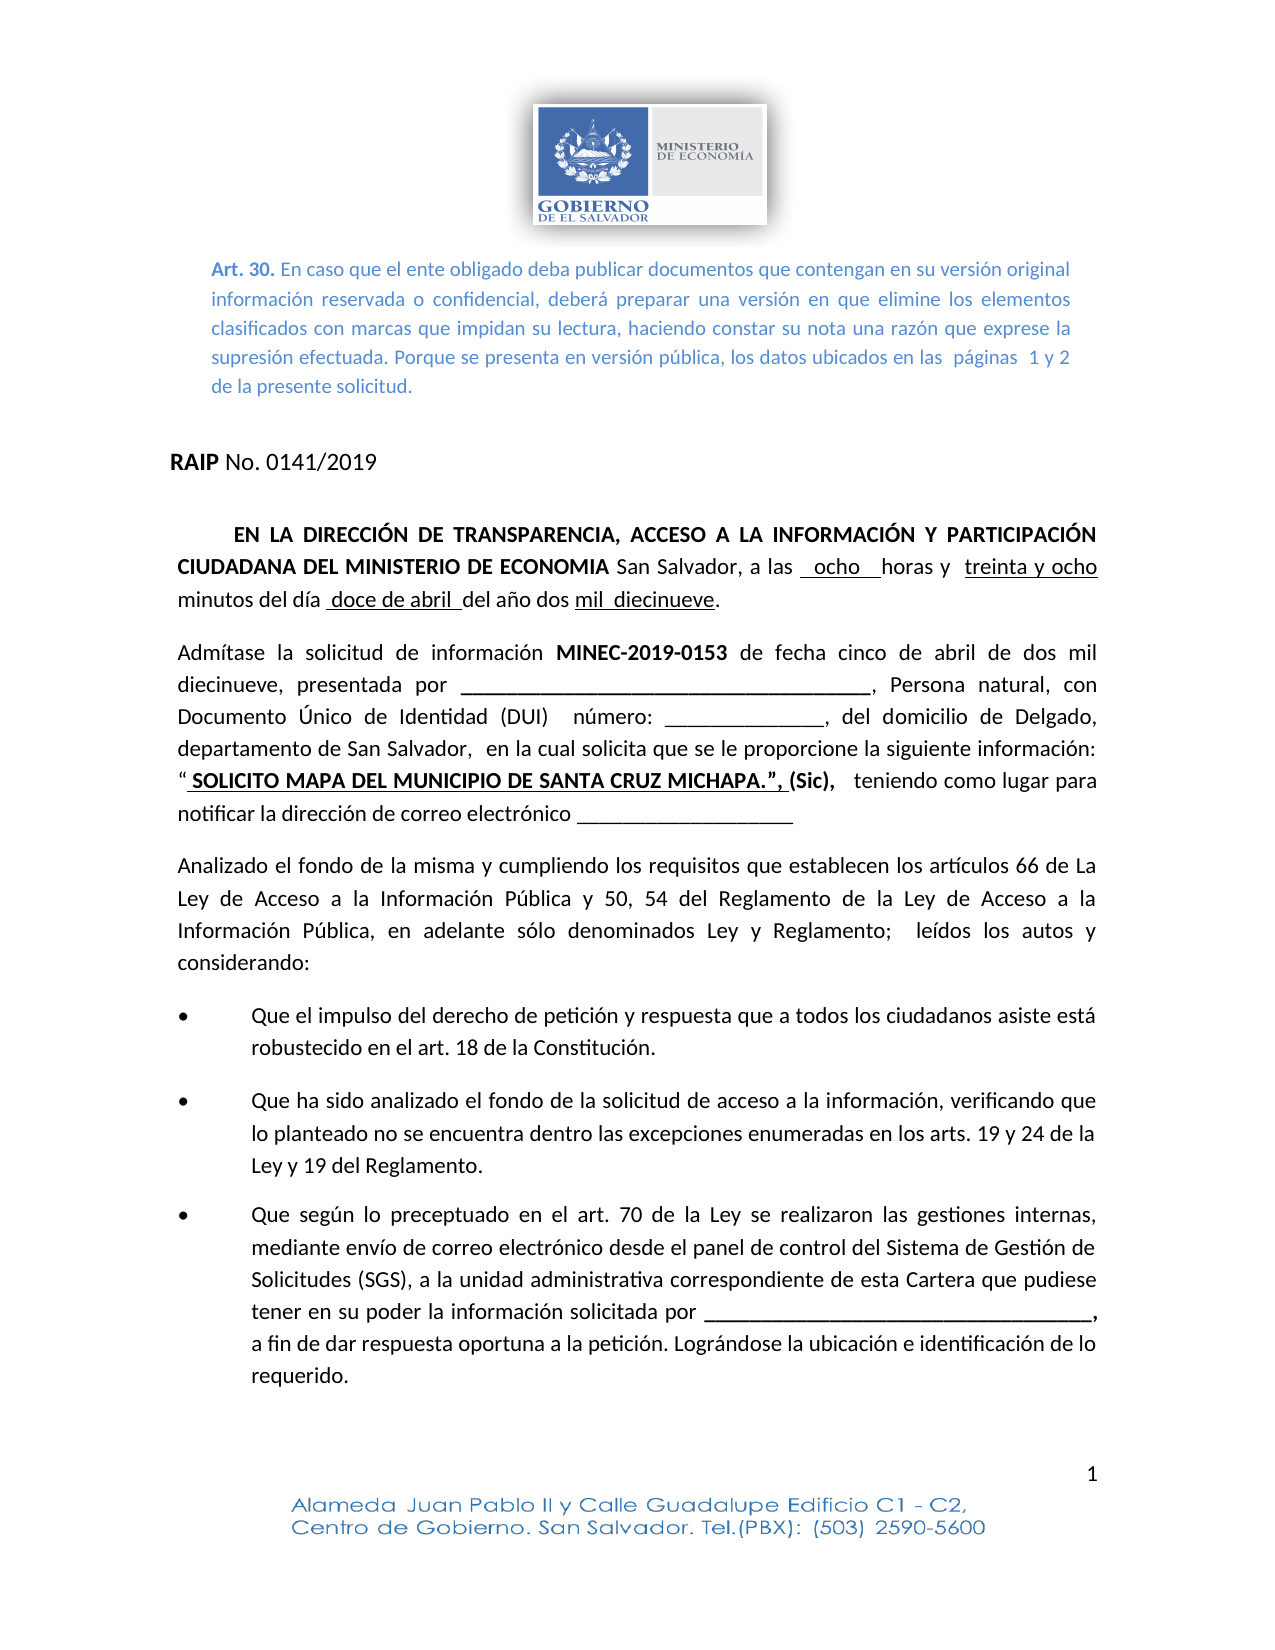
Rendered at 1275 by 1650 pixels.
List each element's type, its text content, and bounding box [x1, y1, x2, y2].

text BC [177, 467, 1098, 495]
text Analizado el fondo de la misma y cumpliendo los requisitos que establecen los artículos 66 de La Ley de Acceso a la Información Pública y 50, 54 del Reglamento de la Ley de Acceso a la Información Pública, en adelante sólo denominados Ley y Reglamento; leídos los autos y considerando: [177, 852, 1098, 976]
text Admítase la solicitud de información MINEC-2019-0153 de fecha cinco de abril de dos mil diecinueve, presentada por ____________________________________, Persona natural, con Documento Único de Identidad (DUI) número: ______________, del domicilio de Delgado, departamento de San Salvador, en la cual solicita que se le proporcione la siguiente información: “ SOLICITO MAPA DEL MUNICIPIO DE SANTA CRUZ MICHAPA.”, (Sic), teniendo como lugar para notificar la dirección de correo electrónico ___________________ [177, 638, 1098, 827]
text EN LA DIRECCIÓN DE TRANSPARENCIA, ACCESO A LA INFORMACIÓN Y PARTICIPACIÓN CIUDADANA DEL MINISTERIO DE ECONOMIA San Salvador, a las ocho horas y treinta y ocho minutos del día doce de abril del año dos mil diecinueve. [177, 520, 1098, 613]
picture [533, 104, 767, 225]
list Que el impulso del derecho de petición y respuesta que a todos los ciudadanos asiste está robustecido en el art. 18 de la Constitución. [177, 1001, 1098, 1061]
list Que ha sido analizado el fondo de la solicitud de acceso a la información, verificando que lo planteado no se encuentra dentro las excepciones enumeradas en los arts. 19 y 24 de la Ley y 19 del Reglamento. [177, 1086, 1098, 1179]
list Que según lo preceptuado en el art. 70 de la Ley se realizaron las gestiones internas, mediante envío de correo electrónico desde el panel de control del Sistema de Gestión de Solicitudes (SGS), a la unidad administrativa correspondiente de esta Cartera que pudiese tener en su poder la información solicitada por __________________________________, a fin de dar respuesta oportuna a la petición. Lográndose la ubicación e identificación de lo requerido. [177, 1201, 1098, 1389]
picture [276, 1487, 999, 1549]
